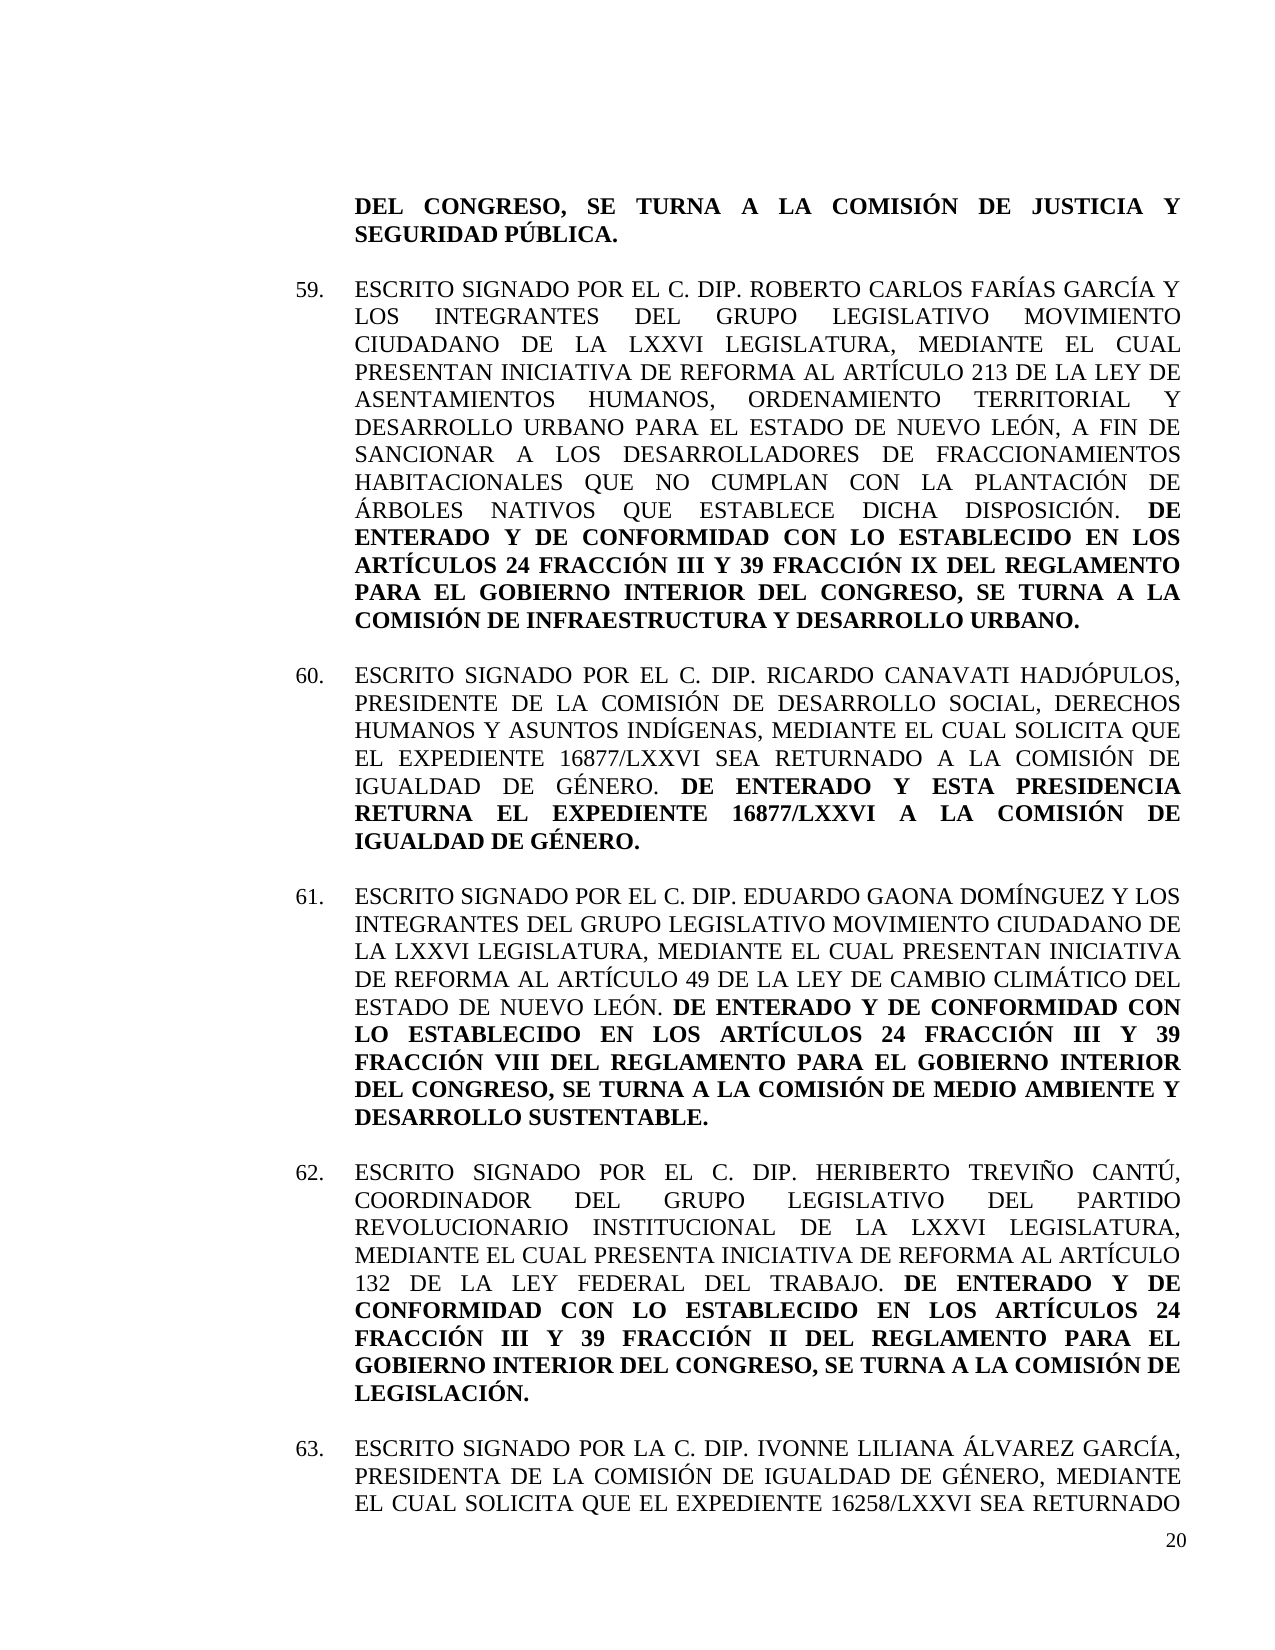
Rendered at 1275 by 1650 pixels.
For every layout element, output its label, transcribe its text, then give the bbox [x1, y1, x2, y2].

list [295, 1434, 1181, 1517]
list ESCRITO SIGNADO POR EL C. DIP. HERIBERTO TREVIÑO CANTÚ, COORDINADOR DEL GRUPO LEGISLATIVO DEL PARTIDO REVOLUCIONARIO INSTITUCIONAL DE LA LXXVI LEGISLATURA, MEDIANTE EL CUAL PRESENTA INICIATIVA DE REFORMA AL ARTÍCULO 132 DE LA LEY FEDERAL DEL TRABAJO. DE ENTERADO Y DE CONFORMIDAD CON LO ESTABLECIDO EN LOS ARTÍCULOS 24 FRACCIÓN III Y 39 FRACCIÓN II DEL REGLAMENTO PARA EL GOBIERNO INTERIOR DEL CONGRESO, SE TURNA A LA COMISIÓN DE LEGISLACIÓN. [295, 1158, 1181, 1407]
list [295, 192, 1181, 247]
list ESCRITO SIGNADO POR EL C. DIP. ROBERTO CARLOS FARÍAS GARCÍA Y LOS INTEGRANTES DEL GRUPO LEGISLATIVO MOVIMIENTO CIUDADANO DE LA LXXVI LEGISLATURA, MEDIANTE EL CUAL PRESENTAN INICIATIVA DE REFORMA AL ARTÍCULO 213 DE LA LEY DE ASENTAMIENTOS HUMANOS, ORDENAMIENTO TERRITORIAL Y DESARROLLO URBANO PARA EL ESTADO DE NUEVO LEÓN, A FIN DE SANCIONAR A LOS DESARROLLADORES DE FRACCIONAMIENTOS HABITACIONALES QUE NO CUMPLAN CON LA PLANTACIÓN DE ÁRBOLES NATIVOS QUE ESTABLECE DICHA DISPOSICIÓN. DE ENTERADO Y DE CONFORMIDAD CON LO ESTABLECIDO EN LOS ARTÍCULOS 24 FRACCIÓN III Y 39 FRACCIÓN IX DEL REGLAMENTO PARA EL GOBIERNO INTERIOR DEL CONGRESO, SE TURNA A LA COMISIÓN DE INFRAESTRUCTURA Y DESARROLLO URBANO. [295, 275, 1181, 634]
list ESCRITO SIGNADO POR EL C. DIP. EDUARDO GAONA DOMÍNGUEZ Y LOS INTEGRANTES DEL GRUPO LEGISLATIVO MOVIMIENTO CIUDADANO DE LA LXXVI LEGISLATURA, MEDIANTE EL CUAL PRESENTAN INICIATIVA DE REFORMA AL ARTÍCULO 49 DE LA LEY DE CAMBIO CLIMÁTICO DEL ESTADO DE NUEVO LEÓN. DE ENTERADO Y DE CONFORMIDAD CON LO ESTABLECIDO EN LOS ARTÍCULOS 24 FRACCIÓN III Y 39 FRACCIÓN VIII DEL REGLAMENTO PARA EL GOBIERNO INTERIOR DEL CONGRESO, SE TURNA A LA COMISIÓN DE MEDIO AMBIENTE Y DESARROLLO SUSTENTABLE. [295, 882, 1181, 1131]
list ESCRITO SIGNADO POR EL C. DIP. RICARDO CANAVATI HADJÓPULOS, PRESIDENTE DE LA COMISIÓN DE DESARROLLO SOCIAL, DERECHOS HUMANOS Y ASUNTOS INDÍGENAS, MEDIANTE EL CUAL SOLICITA QUE EL EXPEDIENTE 16877/LXXVI SEA RETURNADO A LA COMISIÓN DE IGUALDAD DE GÉNERO. DE ENTERADO Y ESTA PRESIDENCIA RETURNA EL EXPEDIENTE 16877/LXXVI A LA COMISIÓN DE IGUALDAD DE GÉNERO. [295, 661, 1181, 854]
